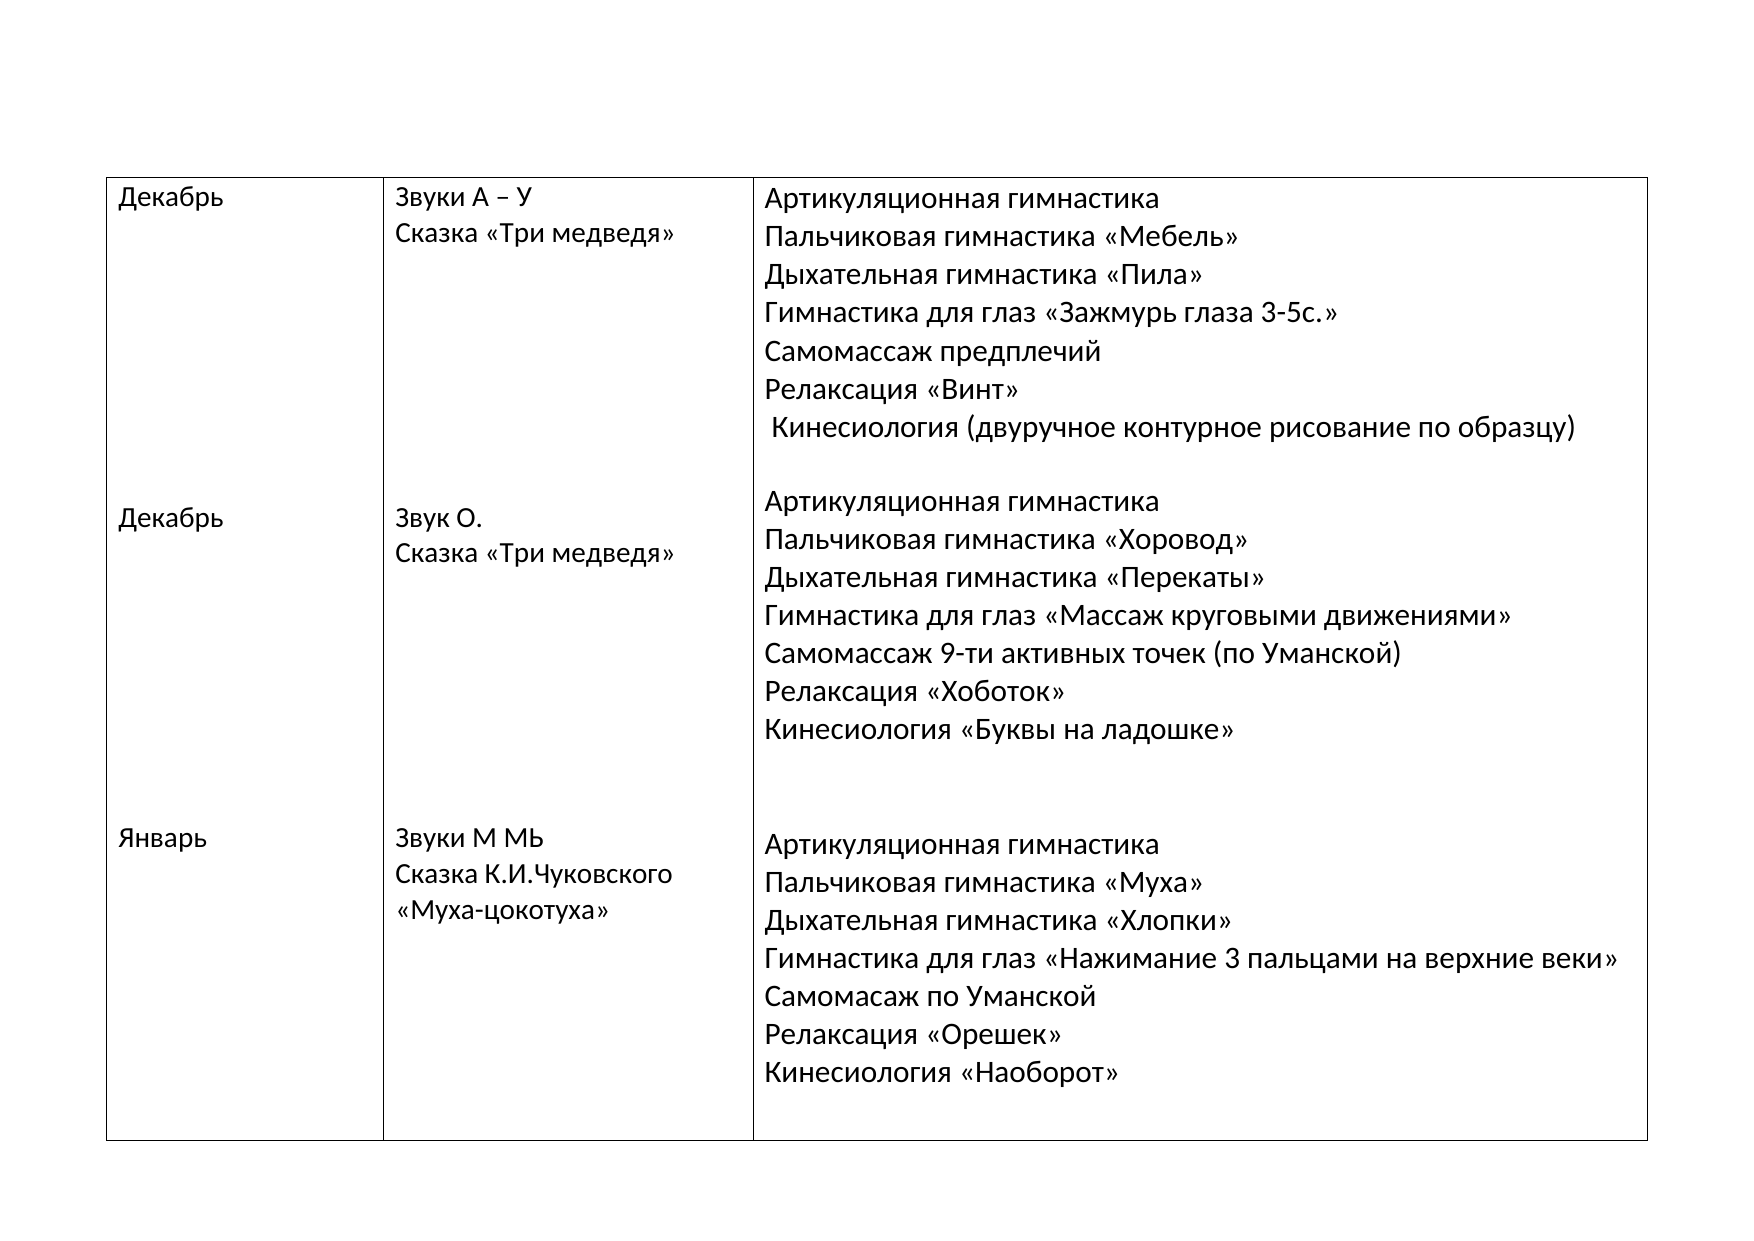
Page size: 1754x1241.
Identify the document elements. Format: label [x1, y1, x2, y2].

table_cell [107, 178, 383, 1140]
table_cell [384, 178, 753, 1140]
table_cell [754, 178, 1647, 1140]
